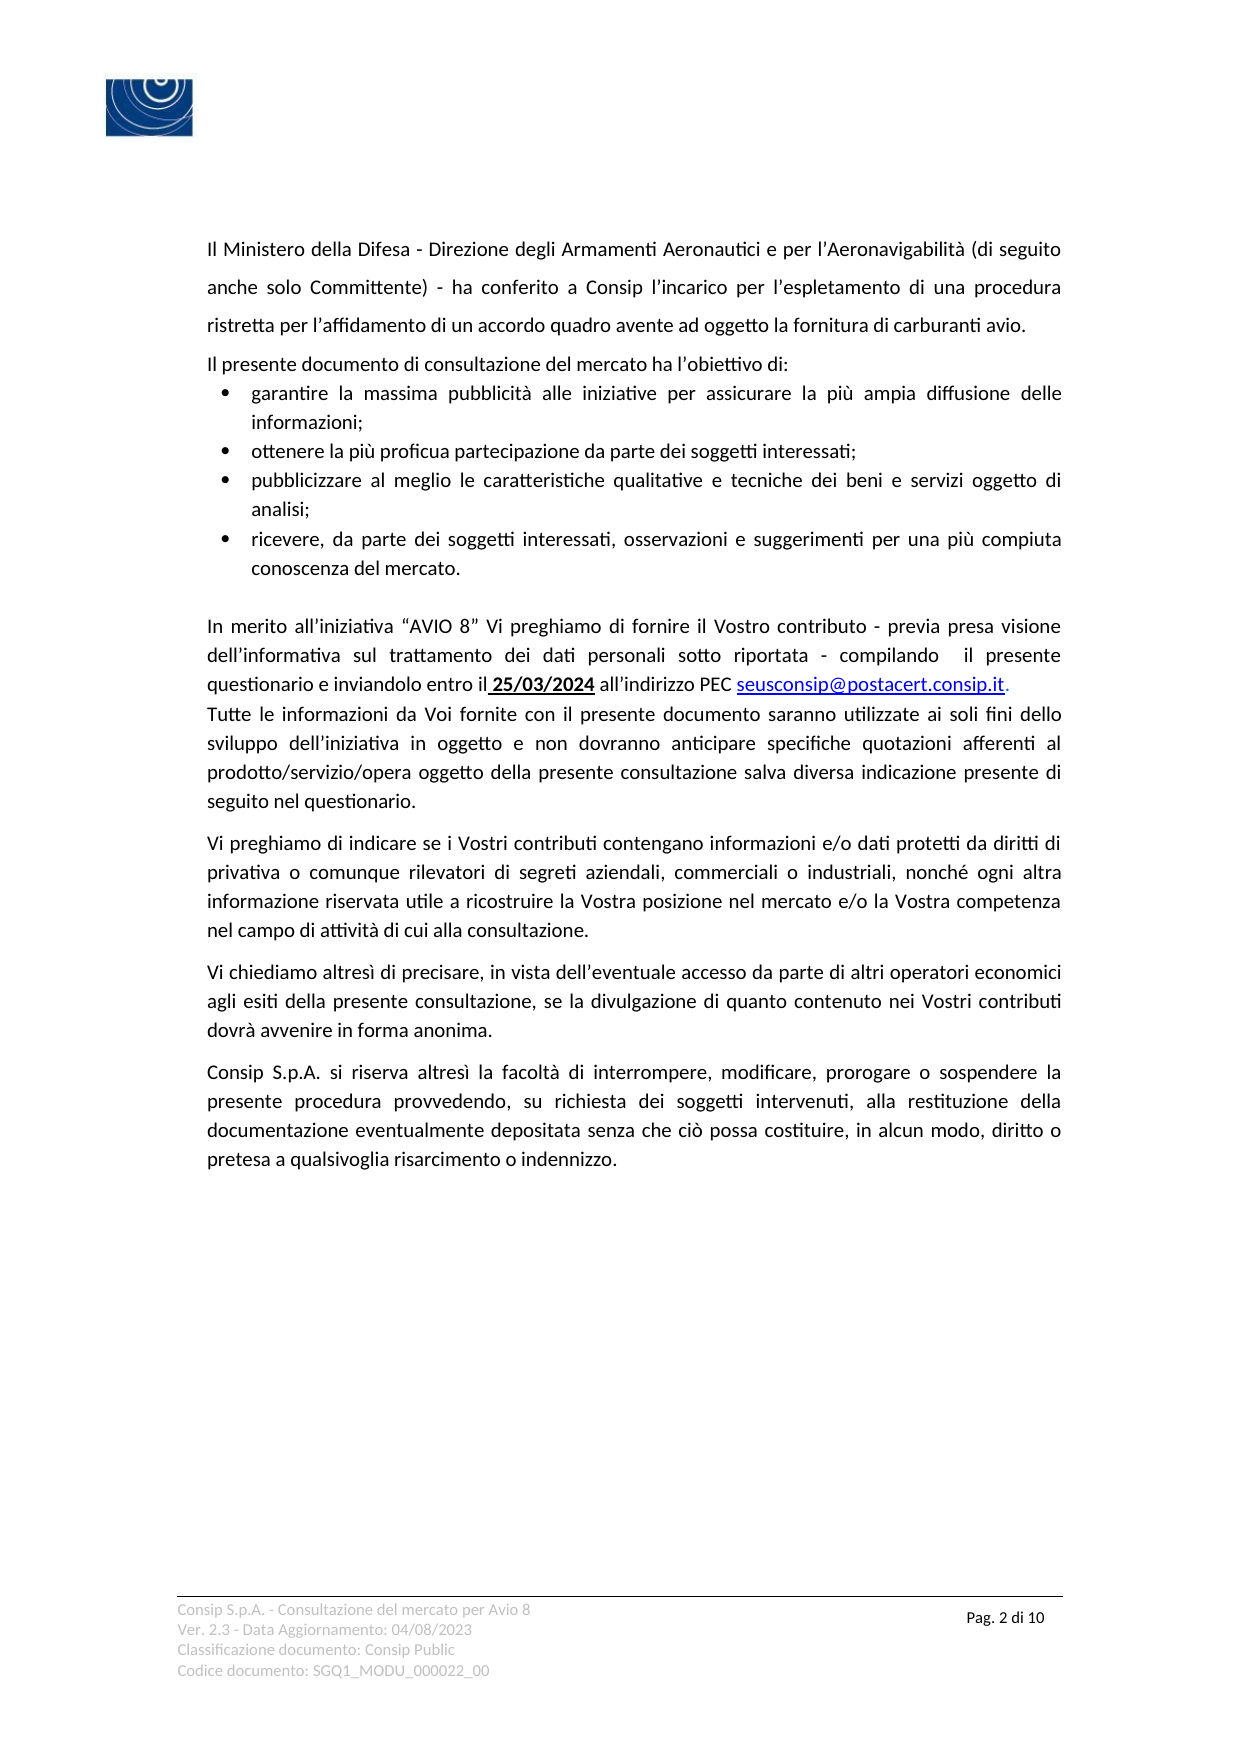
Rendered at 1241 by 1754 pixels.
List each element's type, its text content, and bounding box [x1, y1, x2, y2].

text Vi chiediamo altresì di precisare, in vista dell’eventuale accesso da parte di altri operatori economici agli esiti della presente consultazione, se la divulgazione di quanto contenuto nei Vostri contributi dovrà avvenire in forma anonima. [207, 959, 1063, 1043]
text Il Ministero della Difesa - Direzione degli Armamenti Aeronautici e per l’Aeronavigabilità (di seguito anche solo Committente) - ha conferito a Consip l’incarico per l’espletamento di una procedura ristretta per l’affidamento di un accordo quadro avente ad oggetto la fornitura di carburanti avio. [207, 236, 1063, 338]
text In merito all’iniziativa “AVIO 8” Vi preghiamo di fornire il Vostro contributo - previa presa visione dell’informativa sul trattamento dei dati personali sotto riportata - compilando il presente questionario e inviandolo entro il 25/03/2024 all’indirizzo PEC seusconsip@postacert.consip.it. [207, 613, 1063, 697]
picture [103, 73, 199, 141]
list garantire la massima pubblicità alle iniziative per assicurare la più ampia diffusione delle informazioni; [222, 380, 1063, 434]
text Consip S.p.A. si riserva altresì la facoltà di interrompere, modificare, prorogare o sospendere la presente procedura provvedendo, su richiesta dei soggetti intervenuti, alla restituzione della documentazione eventualmente depositata senza che ciò possa costituire, in alcun modo, diritto o pretesa a qualsivoglia risarcimento o indennizzo. [207, 1059, 1063, 1172]
text Vi preghiamo di indicare se i Vostri contributi contengano informazioni e/o dati protetti da diritti di privativa o comunque rilevatori di segreti aziendali, commerciali o industriali, nonché ogni altra informazione riservata utile a ricostruire la Vostra posizione nel mercato e/o la Vostra competenza nel campo di attività di cui alla consultazione. [207, 830, 1063, 943]
list pubblicizzare al meglio le caratteristiche qualitative e tecniche dei beni e servizi oggetto di analisi; [222, 467, 1063, 522]
list ricevere, da parte dei soggetti interessati, osservazioni e suggerimenti per una più compiuta conoscenza del mercato. [222, 526, 1063, 580]
text Tutte le informazioni da Voi fornite con il presente documento saranno utilizzate ai soli fini dello sviluppo dell’iniziativa in oggetto e non dovranno anticipare specifiche quotazioni afferenti al prodotto/servizio/opera oggetto della presente consultazione salva diversa indicazione presente di seguito nel questionario. [207, 701, 1063, 814]
text Il presente documento di consultazione del mercato ha l’obiettivo di: [207, 351, 1063, 376]
list ottenere la più proficua partecipazione da parte dei soggetti interessati; [222, 438, 1063, 464]
